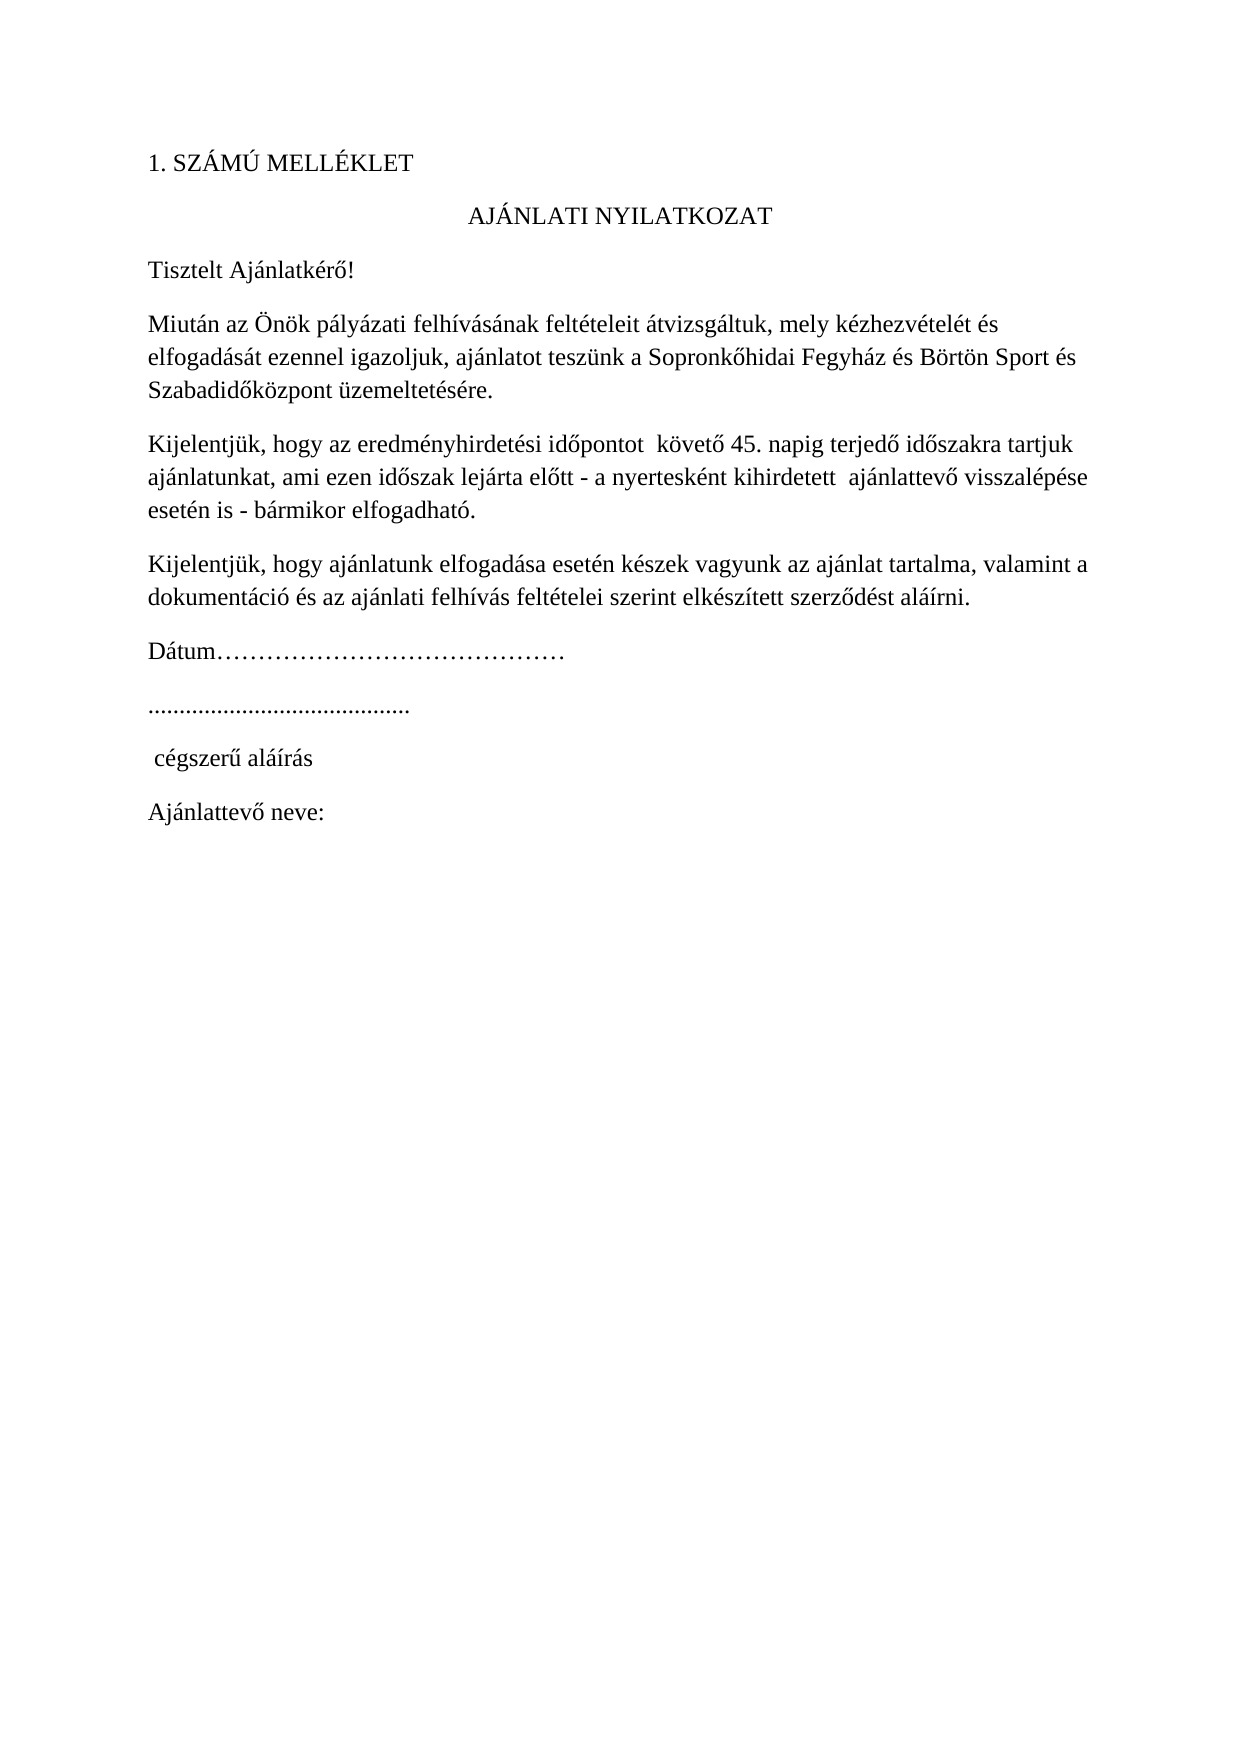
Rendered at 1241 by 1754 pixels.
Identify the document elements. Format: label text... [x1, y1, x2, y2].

text cégszerű aláírás [148, 743, 1093, 772]
text Dátum…………………………………… [148, 636, 1093, 664]
text 1. SZÁMÚ MELLÉKLET [148, 148, 1093, 176]
text .......................................... [148, 690, 1093, 718]
text Kijelentjük, hogy az eredményhirdetési időpontot követő 45. napig terjedő időszakra tartjuk ajánlatunkat, ami ezen időszak lejárta előtt - a nyertesként kihirdetett ajánlattevő visszalépése esetén is - bármikor elfogadható. [148, 429, 1093, 524]
text AJÁNLATI NYILATKOZAT [148, 201, 1093, 230]
text Kijelentjük, hogy ajánlatunk elfogadása esetén készek vagyunk az ajánlat tartalma, valamint a dokumentáció és az ajánlati felhívás feltételei szerint elkészített szerződést aláírni. [148, 549, 1093, 611]
text Ajánlattevő neve: [148, 797, 1093, 826]
text Tisztelt Ajánlatkérő! [148, 255, 1093, 284]
text Miután az Önök pályázati felhívásának feltételeit átvizsgáltuk, mely kézhezvételét és elfogadását ezennel igazoljuk, ajánlatot teszünk a Sopronkőhidai Fegyház és Börtön Sport és Szabadidőközpont üzemeltetésére. [148, 309, 1093, 404]
